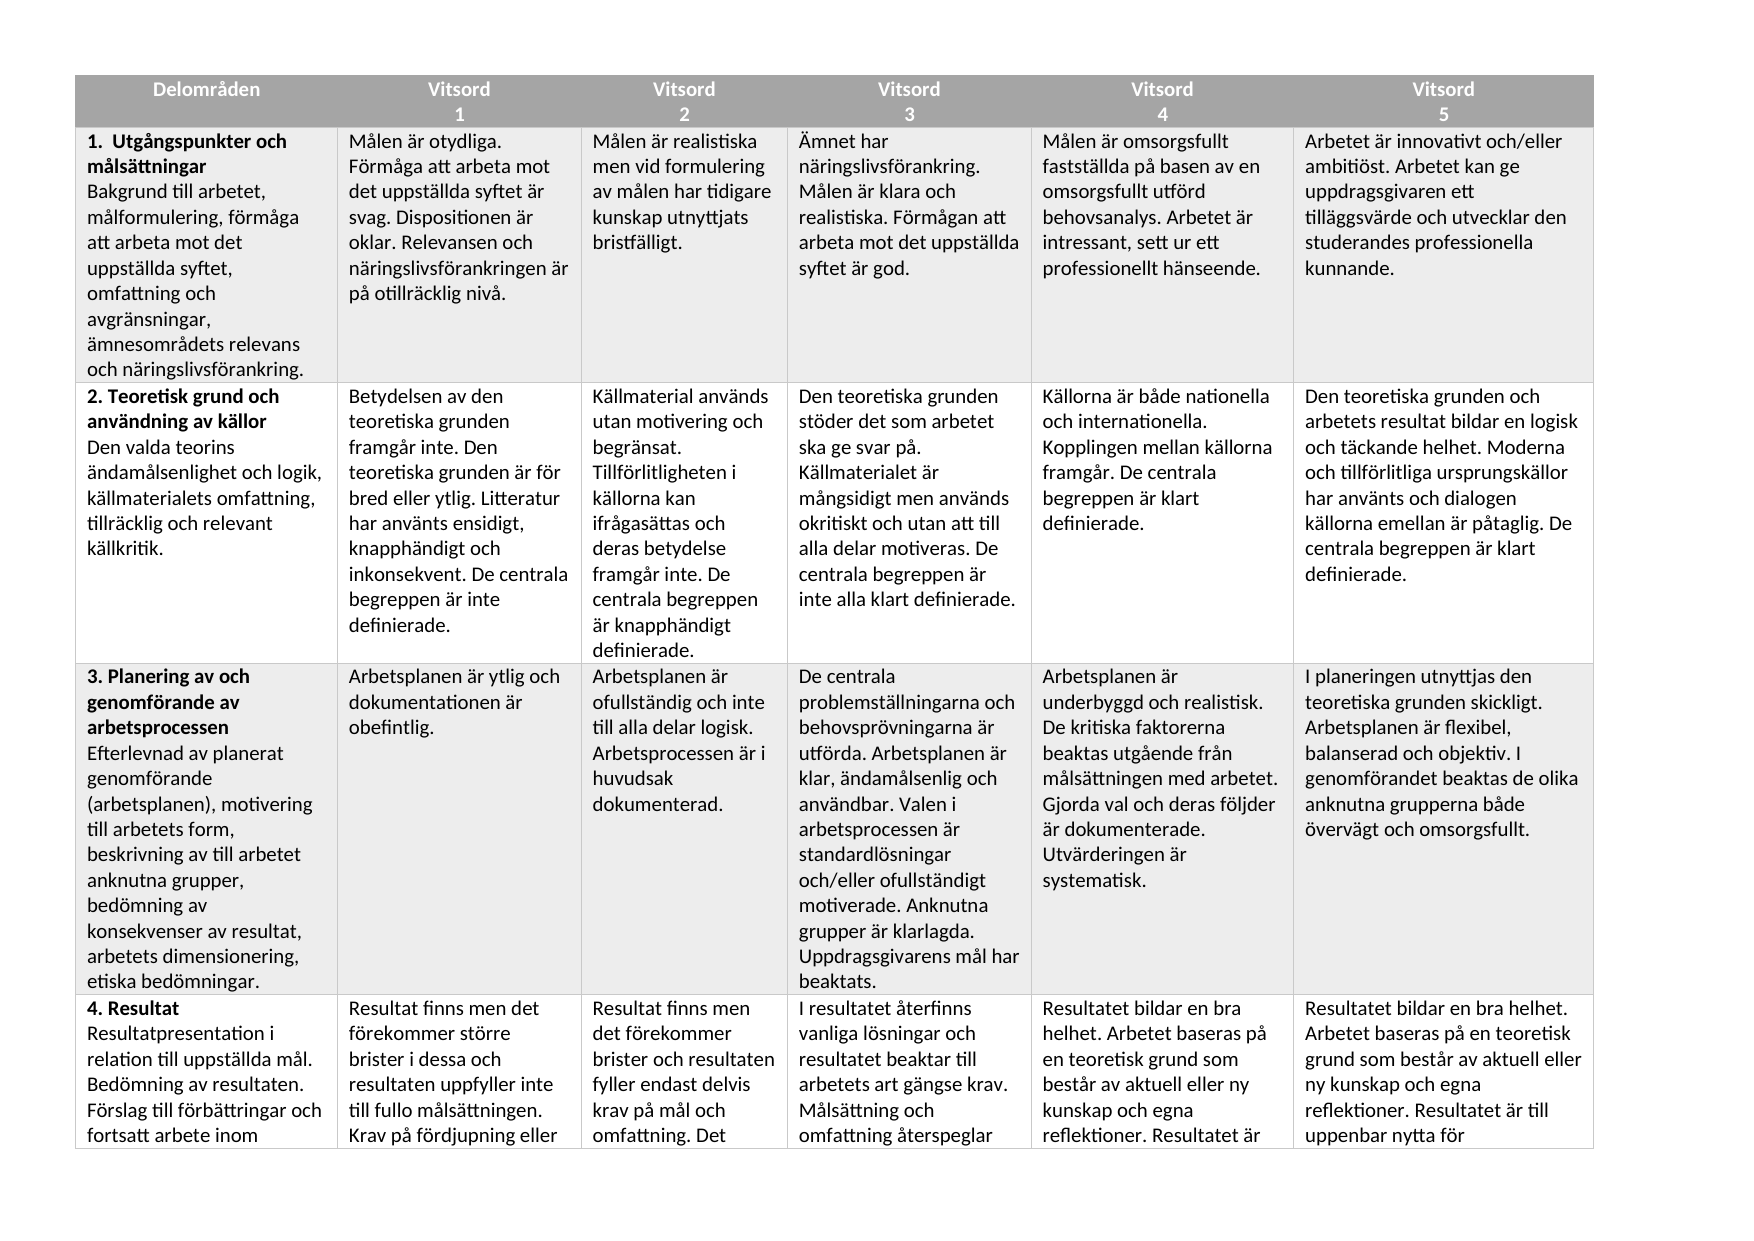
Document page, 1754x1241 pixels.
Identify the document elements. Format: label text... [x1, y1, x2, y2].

table_cell 2. Teoretisk grund och användning av källor Den valda teorins ändamålsenlighet och logik, källmaterialets omfattning, tillräcklig och relevant källkritik. [76, 383, 337, 663]
table_header Vitsord 2 [582, 76, 787, 127]
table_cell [1032, 995, 1293, 1148]
table_cell Arbetet är innovativt och/eller ambitiöst. Arbetet kan ge uppdragsgivaren ett tilläggsvärde och utvecklar den studerandes professionella kunnande. [1294, 128, 1593, 382]
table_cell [1294, 995, 1593, 1148]
table_header Vitsord 5 [1294, 76, 1593, 127]
table_cell Målen är realistiska men vid formulering av målen har tidigare kunskap utnyttjats bristfälligt. [582, 128, 787, 382]
table_header Vitsord 1 [338, 76, 581, 127]
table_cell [582, 995, 787, 1148]
table_cell Målen är otydliga. Förmåga att arbeta mot det uppställda syftet är svag. Dispositionen är oklar. Relevansen och näringslivsförankringen är på otillräcklig nivå. [338, 128, 581, 382]
table_cell Källmaterial används utan motivering och begränsat. Tillförlitligheten i källorna kan ifrågasättas och deras betydelse framgår inte. De centrala begreppen är knapphändigt definierade. [582, 383, 787, 663]
table_cell Arbetsplanen är ytlig och dokumentationen är obefintlig. [338, 664, 581, 994]
table_header Delområden [76, 76, 337, 127]
table_cell Den teoretiska grunden och arbetets resultat bildar en logisk och täckande helhet. Moderna och tillförlitliga ursprungskällor har använts och dialogen källorna emellan är påtaglig. De centrala begreppen är klart definierade. [1294, 383, 1593, 663]
table_cell De centrala problemställningarna och behovsprövningarna är utförda. Arbetsplanen är klar, ändamålsenlig och användbar. Valen i arbetsprocessen är standardlösningar och/eller ofullständigt motiverade. Anknutna grupper är klarlagda. Uppdragsgivarens mål har beaktats. [788, 664, 1031, 994]
table_cell 1. Utgångspunkter och målsättningar Bakgrund till arbetet, målformulering, förmåga att arbeta mot det uppställda syftet, omfattning och avgränsningar, ämnesområdets relevans och näringslivsförankring. [76, 128, 337, 382]
table_header Vitsord 4 [1032, 76, 1293, 127]
table_cell I planeringen utnyttjas den teoretiska grunden skickligt. Arbetsplanen är flexibel, balanserad och objektiv. I genomförandet beaktas de olika anknutna grupperna både övervägt och omsorgsfullt. [1294, 664, 1593, 994]
table_cell Betydelsen av den teoretiska grunden framgår inte. Den teoretiska grunden är för bred eller ytlig. Litteratur har använts ensidigt, knapphändigt och inkonsekvent. De centrala begreppen är inte definierade. [338, 383, 581, 663]
table_cell Den teoretiska grunden stöder det som arbetet ska ge svar på. Källmaterialet är mångsidigt men används okritiskt och utan att till alla delar motiveras. De centrala begreppen är inte alla klart definierade. [788, 383, 1031, 663]
table_cell Källorna är både nationella och internationella. Kopplingen mellan källorna framgår. De centrala begreppen är klart definierade. [1032, 383, 1293, 663]
table_cell Målen är omsorgsfullt fastställda på basen av en omsorgsfullt utförd behovsanalys. Arbetet är intressant, sett ur ett professionellt hänseende. [1032, 128, 1293, 382]
table_cell Arbetsplanen är ofullständig och inte till alla delar logisk. Arbetsprocessen är i huvudsak dokumenterad. [582, 664, 787, 994]
table_cell Ämnet har näringslivsförankring. Målen är klara och realistiska. Förmågan att arbeta mot det uppställda syftet är god. [788, 128, 1031, 382]
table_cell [76, 995, 337, 1148]
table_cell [788, 995, 1031, 1148]
table_cell Arbetsplanen är underbyggd och realistisk. De kritiska faktorerna beaktas utgående från målsättningen med arbetet. Gjorda val och deras följder är dokumenterade. Utvärderingen är systematisk. [1032, 664, 1293, 994]
table_header Vitsord 3 [788, 76, 1031, 127]
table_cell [338, 995, 581, 1148]
table_cell 3. Planering av och genomförande av arbetsprocessen Efterlevnad av planerat genomförande (arbetsplanen), motivering till arbetets form, beskrivning av till arbetet anknutna grupper, bedömning av konsekvenser av resultat, arbetets dimensionering, etiska bedömningar. [76, 664, 337, 994]
